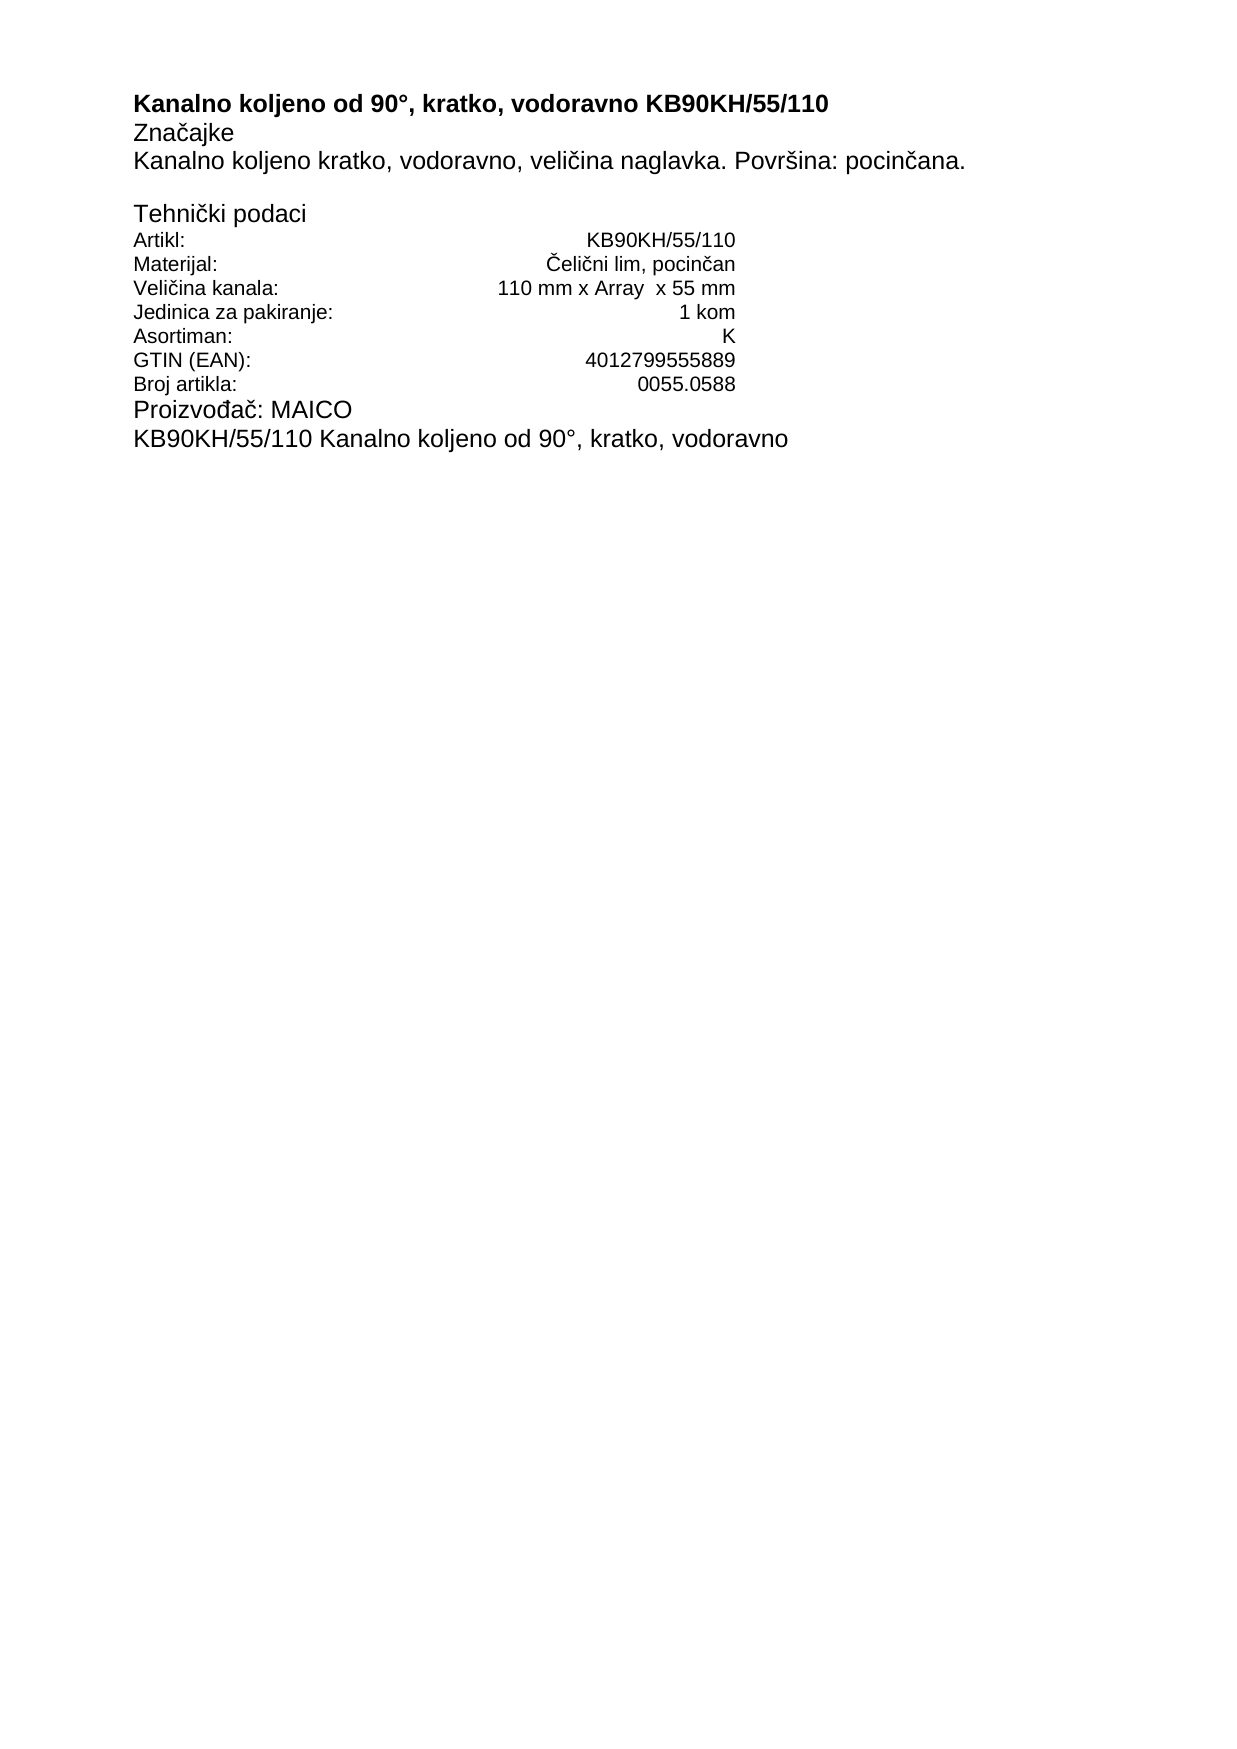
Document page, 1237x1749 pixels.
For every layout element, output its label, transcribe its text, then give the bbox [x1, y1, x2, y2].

table_cell Veličina kanala: [122, 276, 434, 299]
text Kanalno koljeno kratko, vodoravno, veličina naglavka. Površina: pocinčana. [133, 146, 1148, 175]
text Tehnički podaci [133, 199, 1148, 228]
table_cell Čelični lim, pocinčan [434, 252, 747, 276]
table_cell GTIN (EAN): [122, 348, 434, 371]
table_cell 1 kom [434, 300, 747, 323]
text Kanalno koljeno od 90°, kratko, vodoravno KB90KH/55/110 [133, 89, 1148, 117]
table_cell 0055.0588 [434, 371, 747, 395]
table_cell Asortiman: [122, 324, 434, 347]
text KB90KH/55/110 Kanalno koljeno od 90°, kratko, vodoravno [133, 424, 1148, 453]
table_cell 110 mm x Array x 55 mm [434, 276, 747, 299]
table_cell K [434, 324, 747, 347]
table_header KB90KH/55/110 [434, 228, 747, 252]
table_cell Broj artikla: [122, 371, 434, 395]
text Značajke [133, 117, 1148, 146]
table_header Artikl: [122, 228, 434, 252]
table_cell Materijal: [122, 252, 434, 276]
table_cell Jedinica za pakiranje: [122, 300, 434, 323]
table_cell 4012799555889 [434, 348, 747, 371]
text Proizvođač: MAICO [133, 395, 1148, 424]
